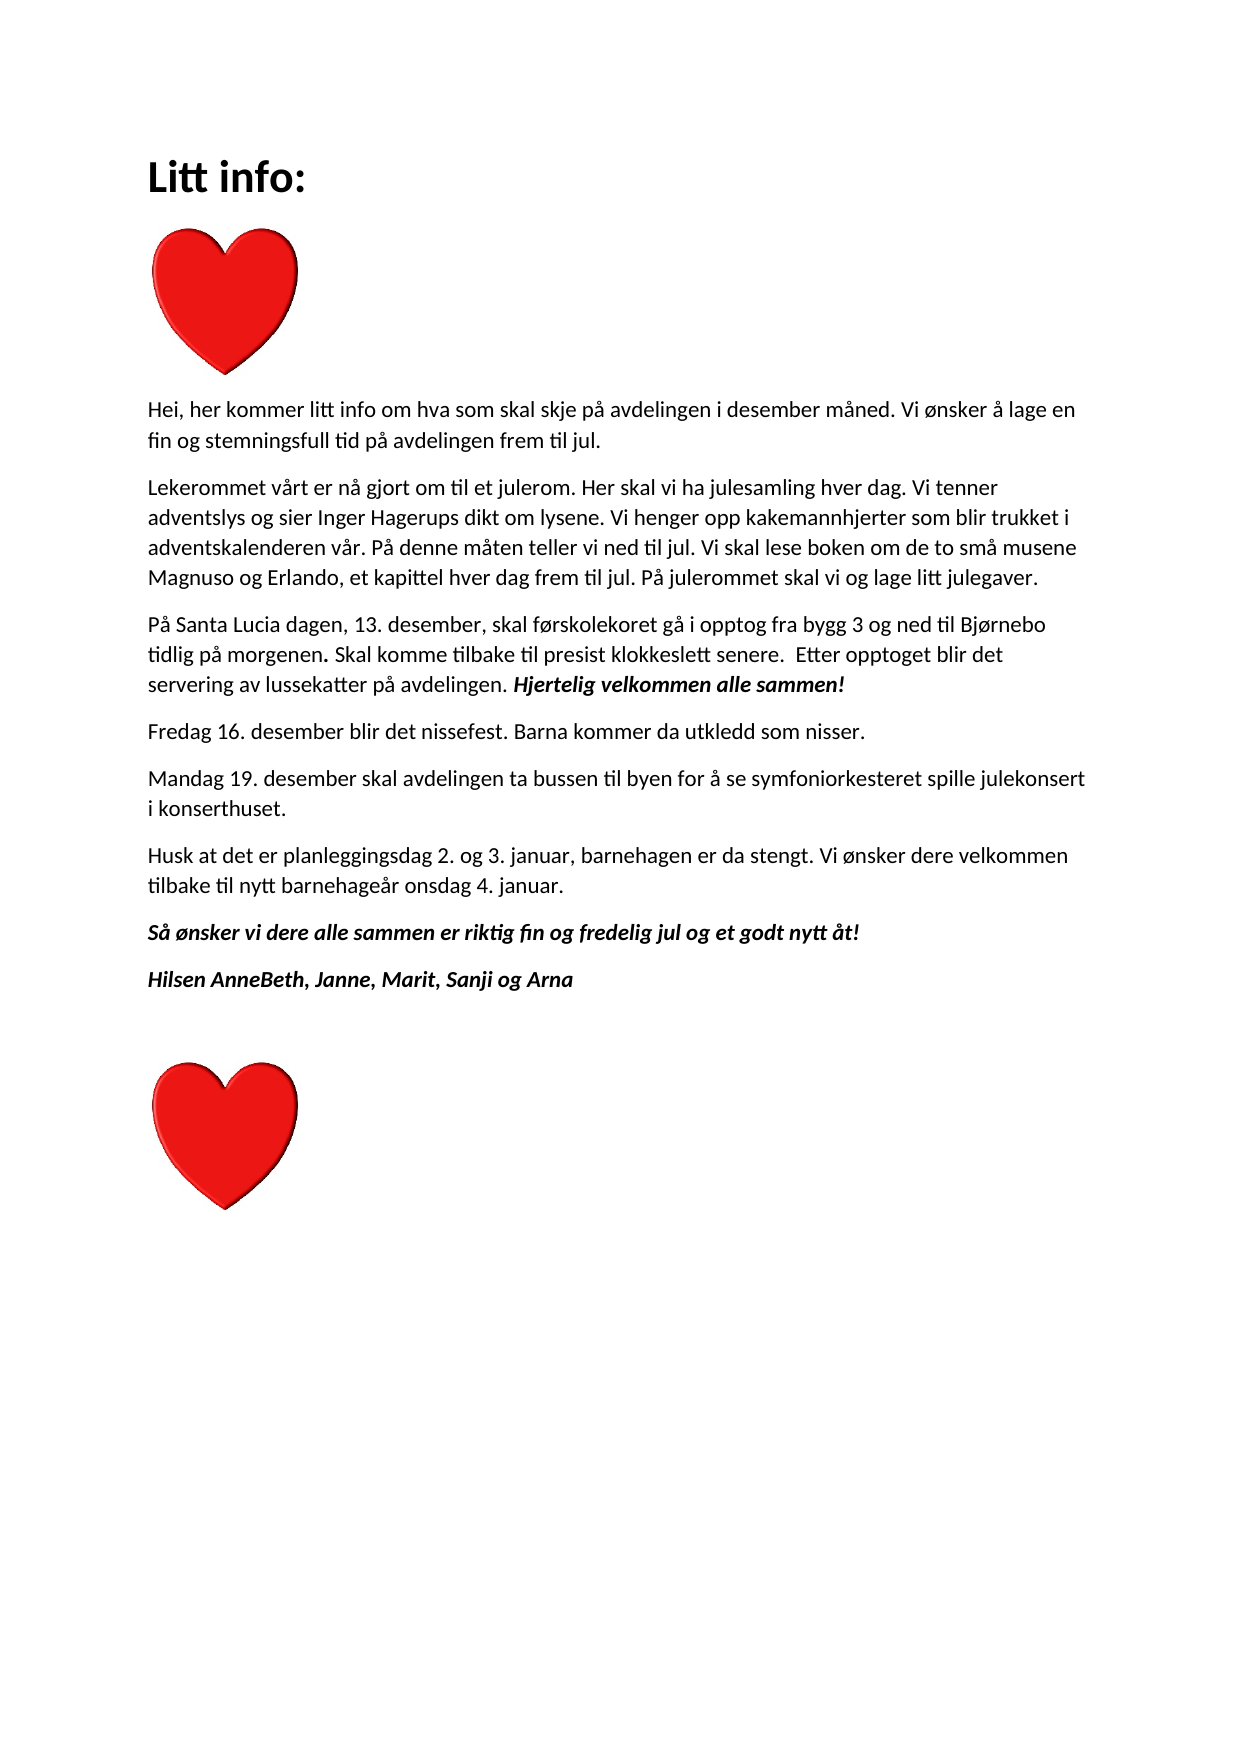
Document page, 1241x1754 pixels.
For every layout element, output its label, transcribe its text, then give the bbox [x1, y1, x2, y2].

text Fredag 16. desember blir det nissefest. Barna kommer da utkledd som nisser. [148, 717, 1093, 745]
text Hei, her kommer litt info om hva som skal skje på avdelingen i desember måned. Vi ønsker å lage en fin og stemningsfull tid på avdelingen frem til jul. [148, 396, 1093, 454]
text Så ønsker vi dere alle sammen er riktig fin og fredelig jul og et godt nytt åt! [148, 918, 1093, 946]
picture [147, 1059, 302, 1212]
text Litt info: [148, 148, 1093, 203]
text Husk at det er planleggingsdag 2. og 3. januar, barnehagen er da stengt. Vi ønsker dere velkommen tilbake til nytt barnehageår onsdag 4. januar. [148, 841, 1093, 899]
text På Santa Lucia dagen, 13. desember, skal førskolekoret gå i opptog fra bygg 3 og ned til Bjørnebo tidlig på morgenen. Skal komme tilbake til presist klokkeslett senere. Etter opptoget blir det servering av lussekatter på avdelingen. Hjertelig velkommen alle sammen! [148, 610, 1093, 698]
text Mandag 19. desember skal avdelingen ta bussen til byen for å se symfoniorkesteret spille julekonsert i konserthuset. [148, 764, 1093, 822]
text Lekerommet vårt er nå gjort om til et julerom. Her skal vi ha julesamling hver dag. Vi tenner adventslys og sier Inger Hagerups dikt om lysene. Vi henger opp kakemannhjerter som blir trukket i adventskalenderen vår. På denne måten teller vi ned til jul. Vi skal lese boken om de to små musene Magnuso og Erlando, et kapittel hver dag frem til jul. På julerommet skal vi og lage litt julegaver. [148, 473, 1093, 591]
text Hilsen AnneBeth, Janne, Marit, Sanji og Arna [148, 965, 1093, 993]
picture [147, 224, 302, 377]
